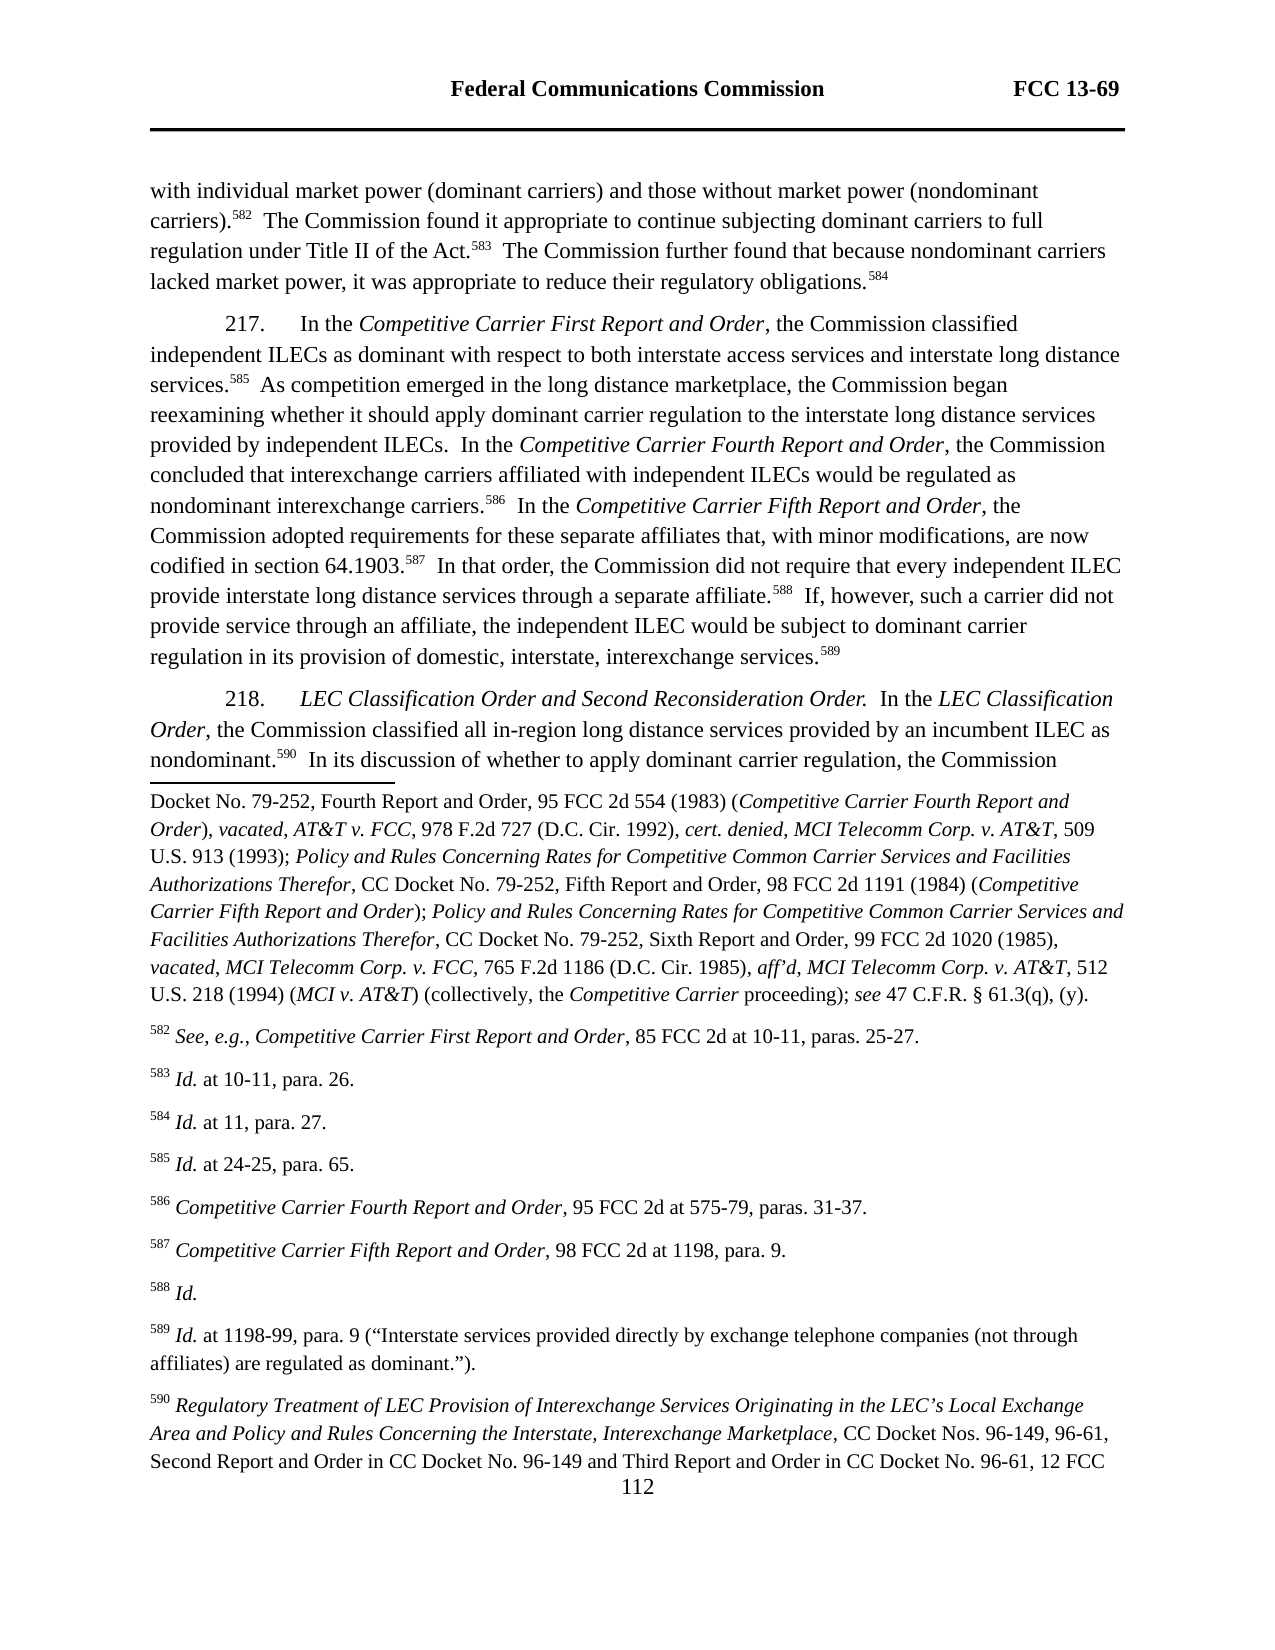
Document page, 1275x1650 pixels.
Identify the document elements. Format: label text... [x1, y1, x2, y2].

text In the Competitive Carrier First Report and Order, the Commission classified independent ILECs as dominant with respect to both interstate access services and interstate long distance services. As competition emerged in the long distance marketplace, the Commission began reexamining whether it should apply dominant carrier regulation to the interstate long distance services provided by independent ILECs. In the Competitive Carrier Fourth Report and Order, the Commission concluded that interexchange carriers affiliated with independent ILECs would be regulated as nondominant interexchange carriers. In the Competitive Carrier Fifth Report and Order, the Commission adopted requirements for these separate affiliates that, with minor modifications, are now codified in section 64.1903. In that order, the Commission did not require that every independent ILEC provide interstate long distance services through a separate affiliate. If, however, such a carrier did not provide service through an affiliate, the independent ILEC would be subject to dominant carrier regulation in its provision of domestic, interstate, interexchange services. [150, 310, 1125, 669]
text Competitive Carrier Proceedings. Section 64.1903 is rooted in the Competitive Carrier proceeding. In a series of orders that began in 1979, the Commission distinguished between carriers with individual market power (dominant carriers) and those without market power (nondominant carriers). The Commission found it appropriate to continue subjecting dominant carriers to full regulation under Title II of the Act. The Commission further found that because nondominant carriers lacked market power, it was appropriate to reduce their regulatory obligations. [150, 177, 1125, 294]
text LEC Classification Order and Second Reconsideration Order. In the LEC Classification Order, the Commission classified all in-region long distance services provided by an incumbent ILEC as nondominant. In its discussion of whether to apply dominant carrier regulation, the Commission focused on the difference between classical (or Stiglerian) market power, which refers to “the ability of a firm profitably to raise and sustain its price above the competitive level by restricting its own output,” and exclusionary (or Bainian) market power, which refers to “the ability of a firm profitably to raise and sustain its price significantly above the competitive level by raising its rivals’ costs and thereby causing the rivals to restrain their output.” The Commission found that dominant carrier regulation was generally designed to address classical, rather than exclusionary, market power. [150, 685, 1125, 772]
